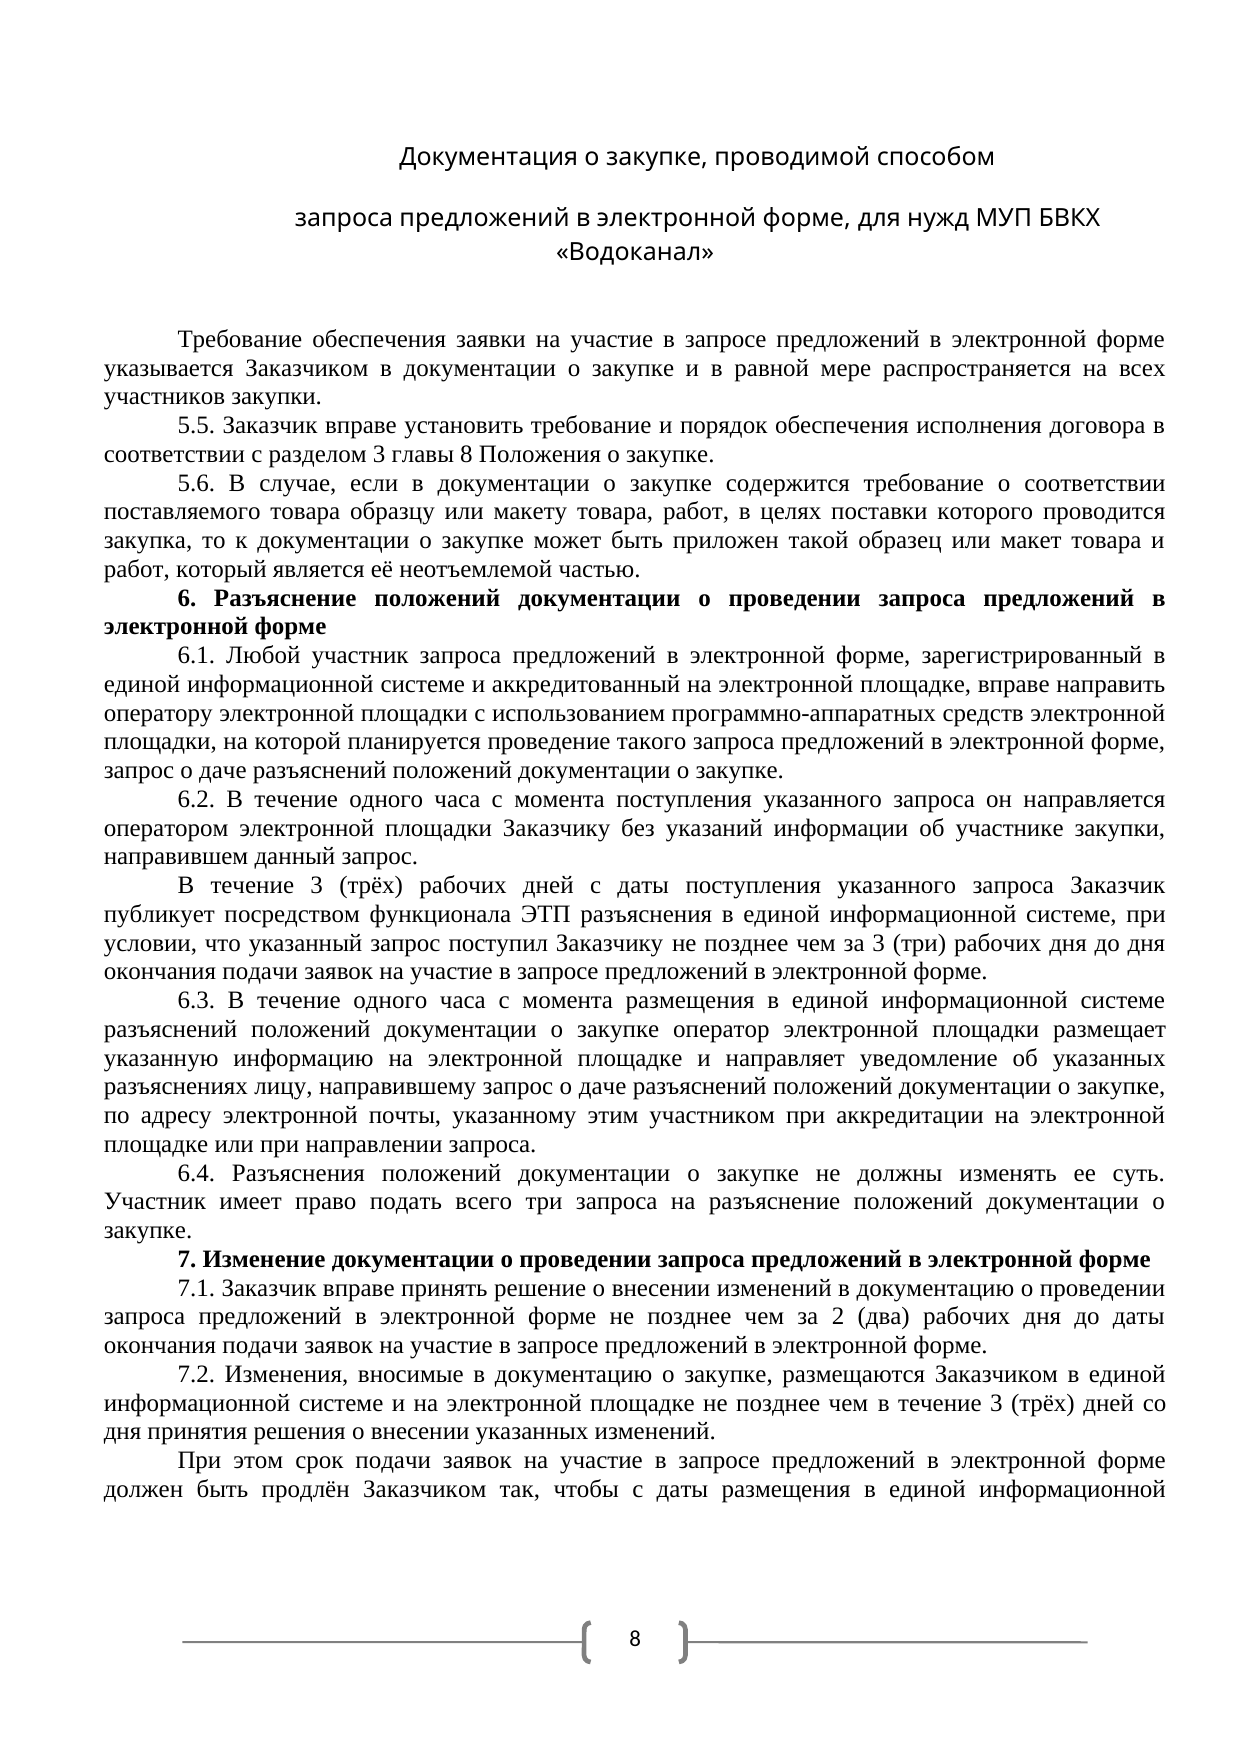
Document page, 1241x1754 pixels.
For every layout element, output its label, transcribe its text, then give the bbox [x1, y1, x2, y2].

text 6. Разъяснение положений документации о проведении запроса предложений в электронной форме [103, 583, 1166, 640]
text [103, 1445, 1166, 1503]
text 6.4. Разъяснения положений документации о закупке не должны изменять ее суть. Участник имеет право подать всего три запроса на разъяснение положений документации о закупке. [103, 1158, 1166, 1244]
text Требование обеспечения заявки на участие в запросе предложений в электронной форме указывается Заказчиком в документации о закупке и в равной мере распространяется на всех участников закупки. [103, 324, 1166, 410]
text 6.1. Любой участник запроса предложений в электронной форме, зарегистрированный в единой информационной системе и аккредитованный на электронной площадке, вправе направить оператору электронной площадки с использованием программно-аппаратных средств электронной площадки, на которой планируется проведение такого запроса предложений в электронной форме, запрос о даче разъяснений положений документации о закупке. [103, 640, 1166, 784]
text В течение 3 (трёх) рабочих дней с даты поступления указанного запроса Заказчик публикует посредством функционала ЭТП разъяснения в единой информационной системе, при условии, что указанный запрос поступил Заказчику не позднее чем за 3 (три) рабочих дня до дня окончания подачи заявок на участие в запросе предложений в электронной форме. [103, 870, 1166, 985]
text 7.2. Изменения, вносимые в документацию о закупке, размещаются Заказчиком в единой информационной системе и на электронной площадке не позднее чем в течение 3 (трёх) дней со дня принятия решения о внесении указанных изменений. [103, 1359, 1166, 1445]
text 6.2. В течение одного часа с момента поступления указанного запроса он направляется оператором электронной площадки Заказчику без указаний информации об участнике закупки, направившем данный запрос. [103, 784, 1166, 870]
text 5.5. Заказчик вправе установить требование и порядок обеспечения исполнения договора в соответствии с разделом 3 главы 8 Положения о закупке. [103, 410, 1166, 468]
text 6.3. В течение одного часа с момента размещения в единой информационной системе разъяснений положений документации о закупке оператор электронной площадки размещает указанную информацию на электронной площадке и направляет уведомление об указанных разъяснениях лицу, направившему запрос о даче разъяснений положений документации о закупке, по адресу электронной почты, указанному этим участником при аккредитации на электронной площадке или при направлении запроса. [103, 985, 1166, 1158]
text 7. Изменение документации о проведении запроса предложений в электронной форме [103, 1244, 1166, 1273]
text 5.6. В случае, если в документации о закупке содержится требование о соответствии поставляемого товара образцу или макету товара, работ, в целях поставки которого проводится закупка, то к документации о закупке может быть приложен такой образец или макет товара и работ, который является её неотъемлемой частью. [103, 468, 1166, 583]
text 7.1. Заказчик вправе принять решение о внесении изменений в документацию о проведении запроса предложений в электронной форме не позднее чем за 2 (два) рабочих дня до даты окончания подачи заявок на участие в запросе предложений в электронной форме. [103, 1273, 1166, 1359]
